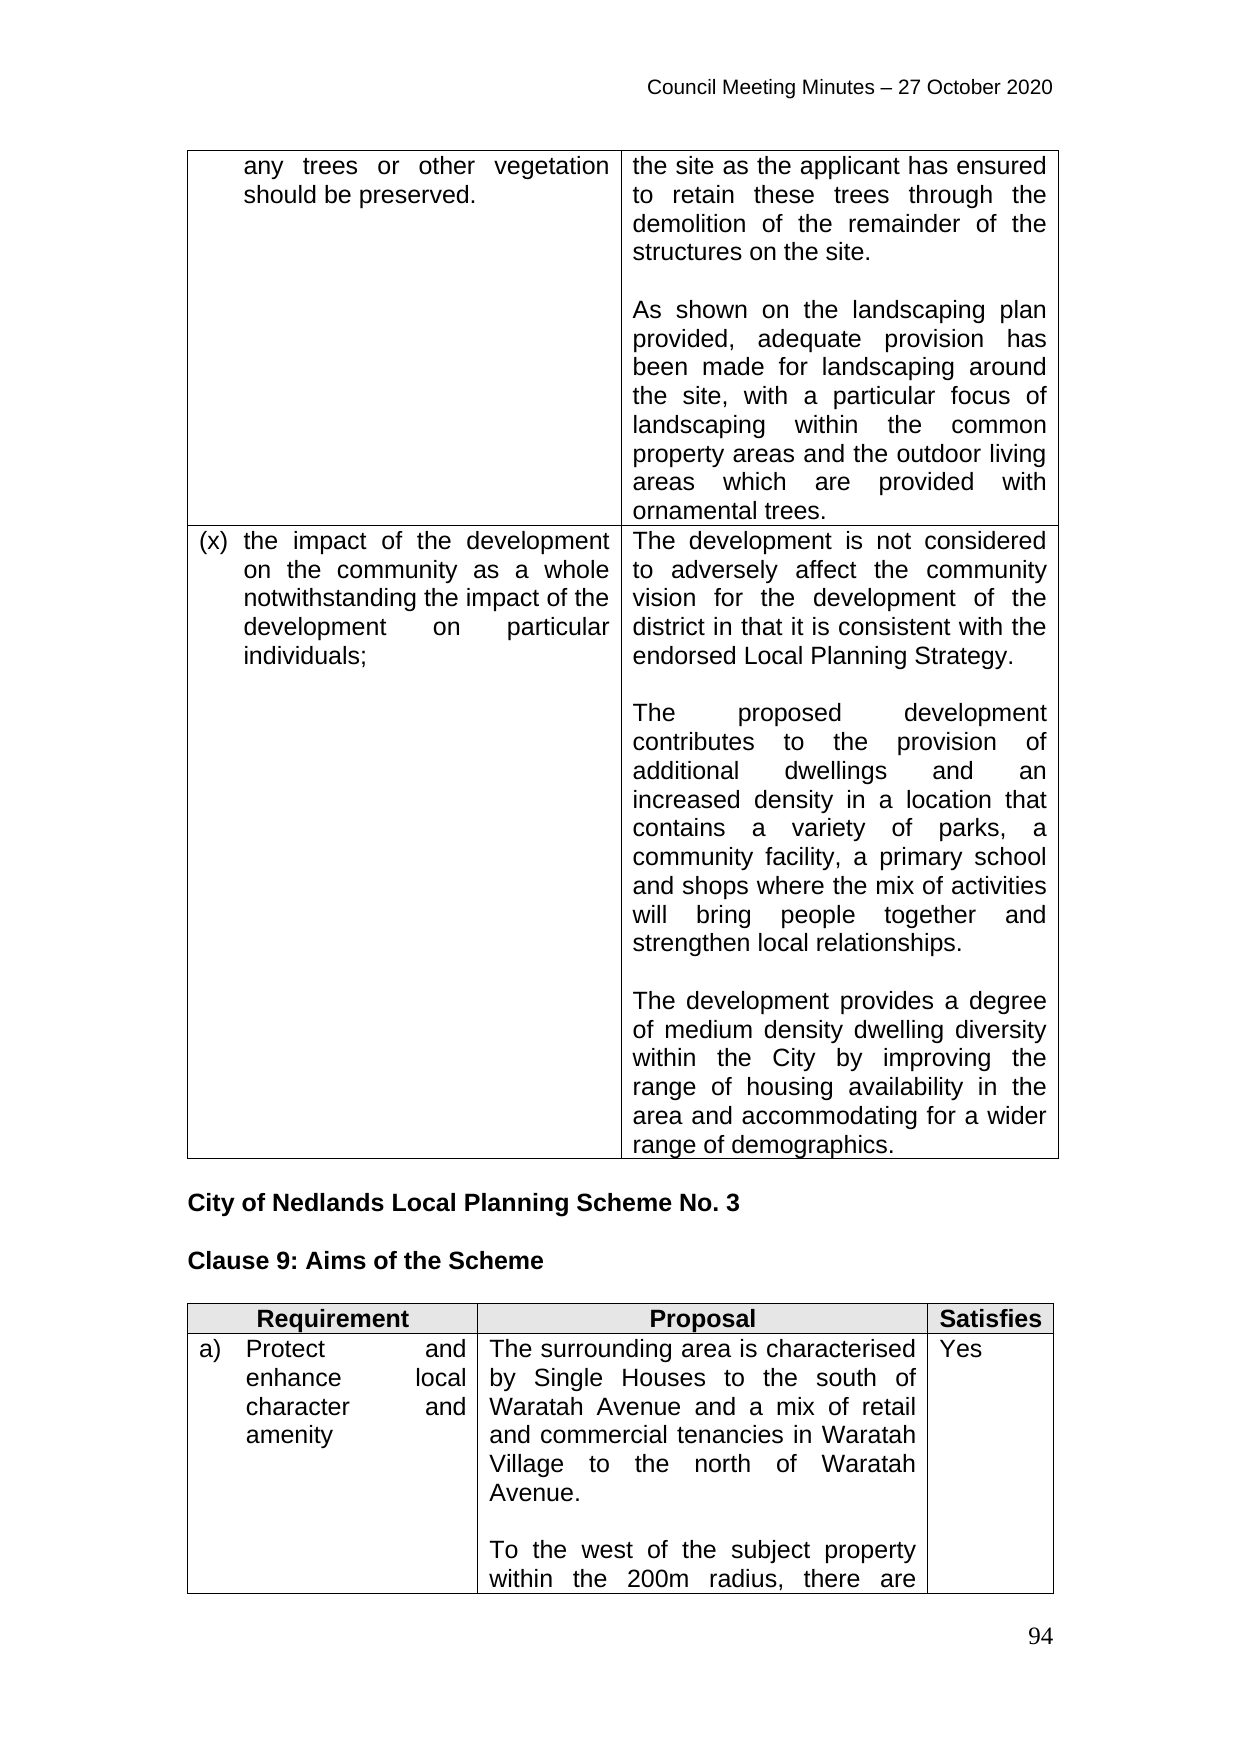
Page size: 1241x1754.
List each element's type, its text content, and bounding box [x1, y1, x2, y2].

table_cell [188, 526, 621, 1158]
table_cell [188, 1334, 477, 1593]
text City of Nedlands Local Planning Scheme No. 3 [187, 1188, 1053, 1217]
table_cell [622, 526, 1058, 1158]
text Clause 9: Aims of the Scheme [187, 1246, 1053, 1274]
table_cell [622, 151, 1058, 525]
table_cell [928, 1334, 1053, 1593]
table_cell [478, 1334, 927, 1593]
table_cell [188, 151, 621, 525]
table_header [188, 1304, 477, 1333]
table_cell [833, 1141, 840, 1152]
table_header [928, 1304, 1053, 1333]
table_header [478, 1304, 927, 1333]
